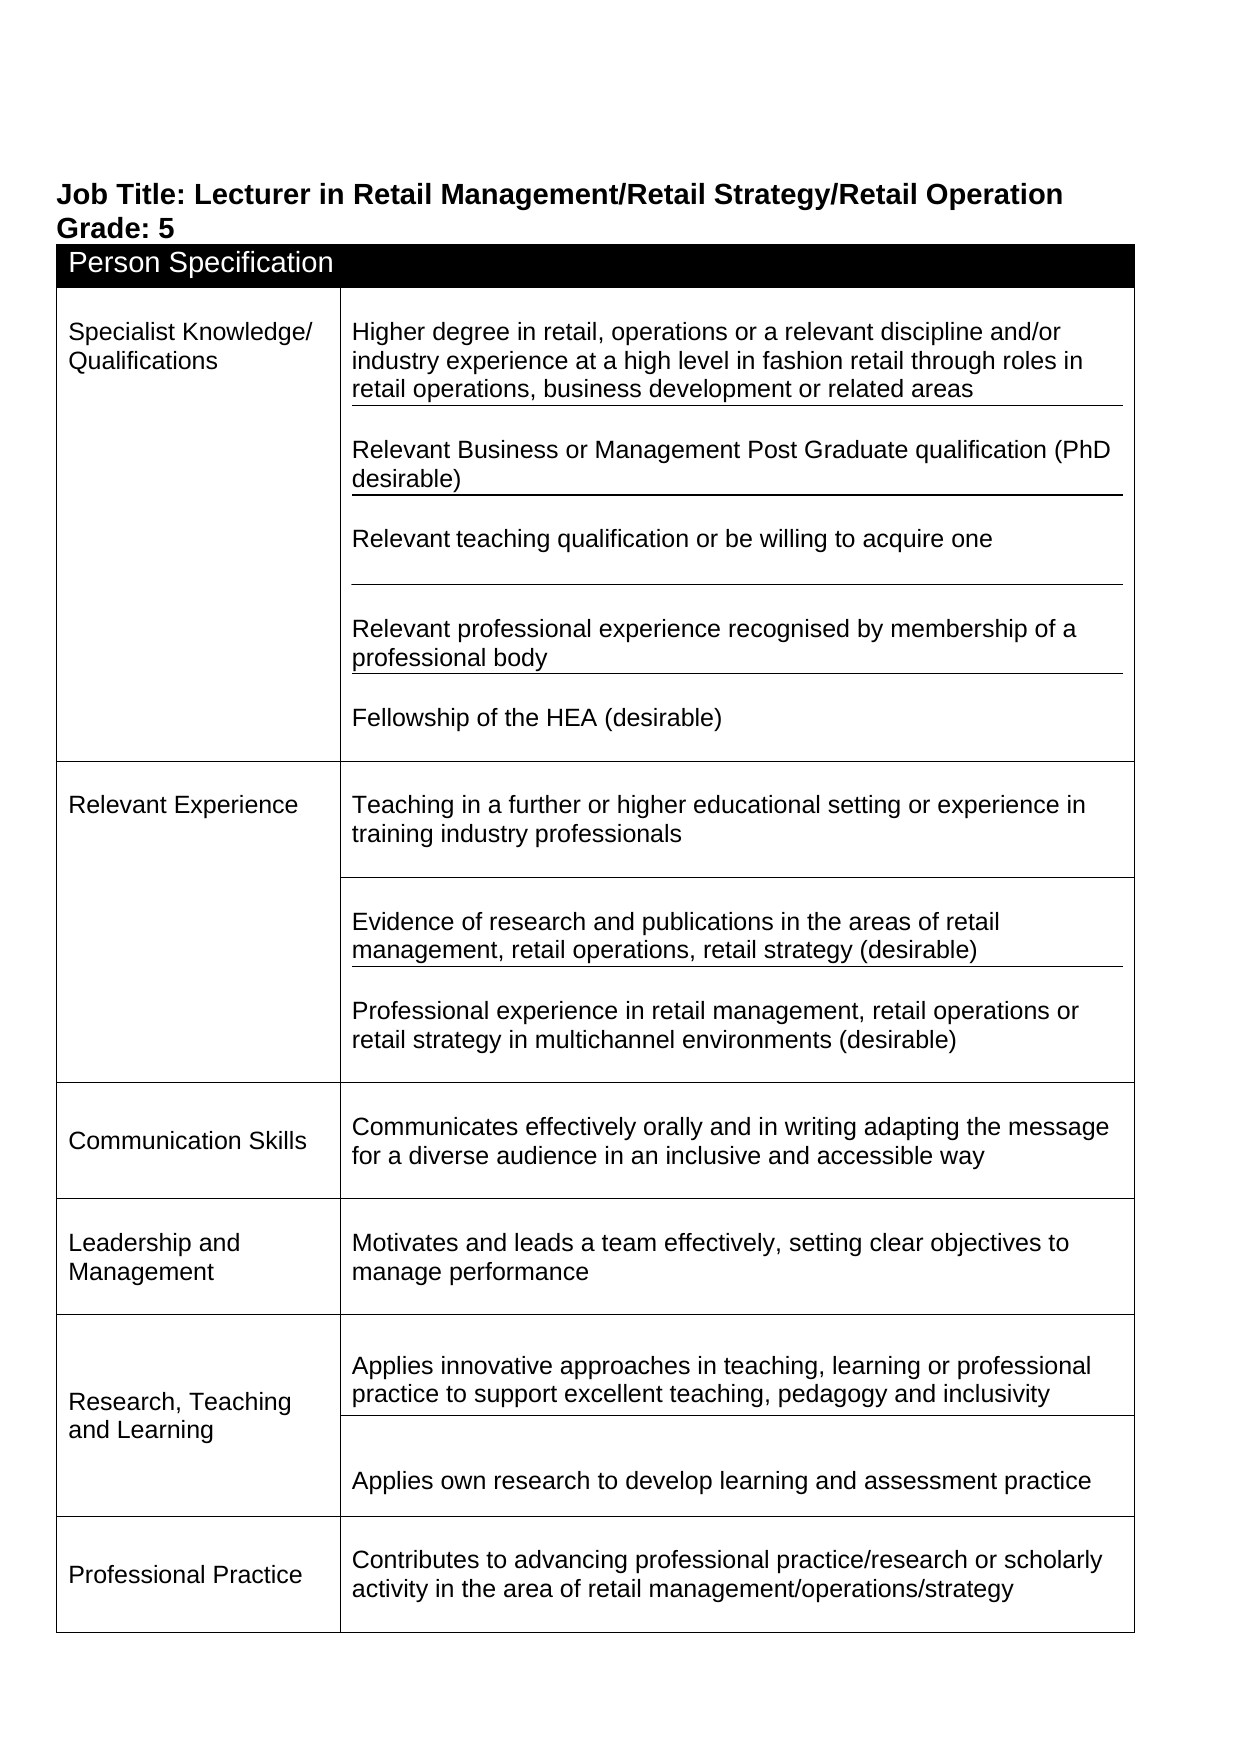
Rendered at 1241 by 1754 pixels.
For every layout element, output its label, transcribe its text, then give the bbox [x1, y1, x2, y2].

table_cell Applies own research to develop learning and assessment practice [341, 1416, 1134, 1516]
table_cell Applies innovative approaches in teaching, learning or professional practice to support excellent teaching, pedagogy and inclusivity [341, 1315, 1134, 1415]
table_cell Motivates and leads a team effectively, setting clear objectives to manage performance [341, 1199, 1134, 1314]
table_cell Relevant Experience [57, 762, 340, 1082]
table_cell Leadership and Management [57, 1199, 340, 1314]
table_cell Communication Skills [57, 1083, 340, 1198]
table_cell Contributes to advancing professional practice/research or scholarly activity in the area of retail management/operations/strategy [341, 1517, 1134, 1632]
table_cell Professional Practice [57, 1517, 340, 1632]
table_cell Evidence of research and publications in the areas of retail management, retail operations, retail strategy (desirable) Professional experience in retail management, retail operations or retail strategy in multichannel environments (desirable) [341, 878, 1134, 1082]
table_cell Higher degree in retail, operations or a relevant discipline and/or industry experience at a high level in fashion retail through roles in retail operations, business development or related areas Relevant Business or Management Post Graduate qualification (PhD desirable) Relevant teaching qualification or be willing to acquire one Relevant professional experience recognised by membership of a professional body Fellowship of the HEA (desirable) [341, 288, 1134, 761]
text Job Title: Lecturer in Retail Management/Retail Strategy/Retail Operation [56, 177, 1181, 211]
table_header Person Specification [57, 245, 1134, 287]
table_cell Communicates effectively orally and in writing adapting the message for a diverse audience in an inclusive and accessible way [341, 1083, 1134, 1198]
table_cell Teaching in a further or higher educational setting or experience in training industry professionals [341, 762, 1134, 877]
text Grade: 5 [56, 211, 1181, 244]
table_cell Research, Teaching and Learning [57, 1315, 340, 1516]
table_cell Specialist Knowledge/ Qualifications [57, 288, 340, 761]
